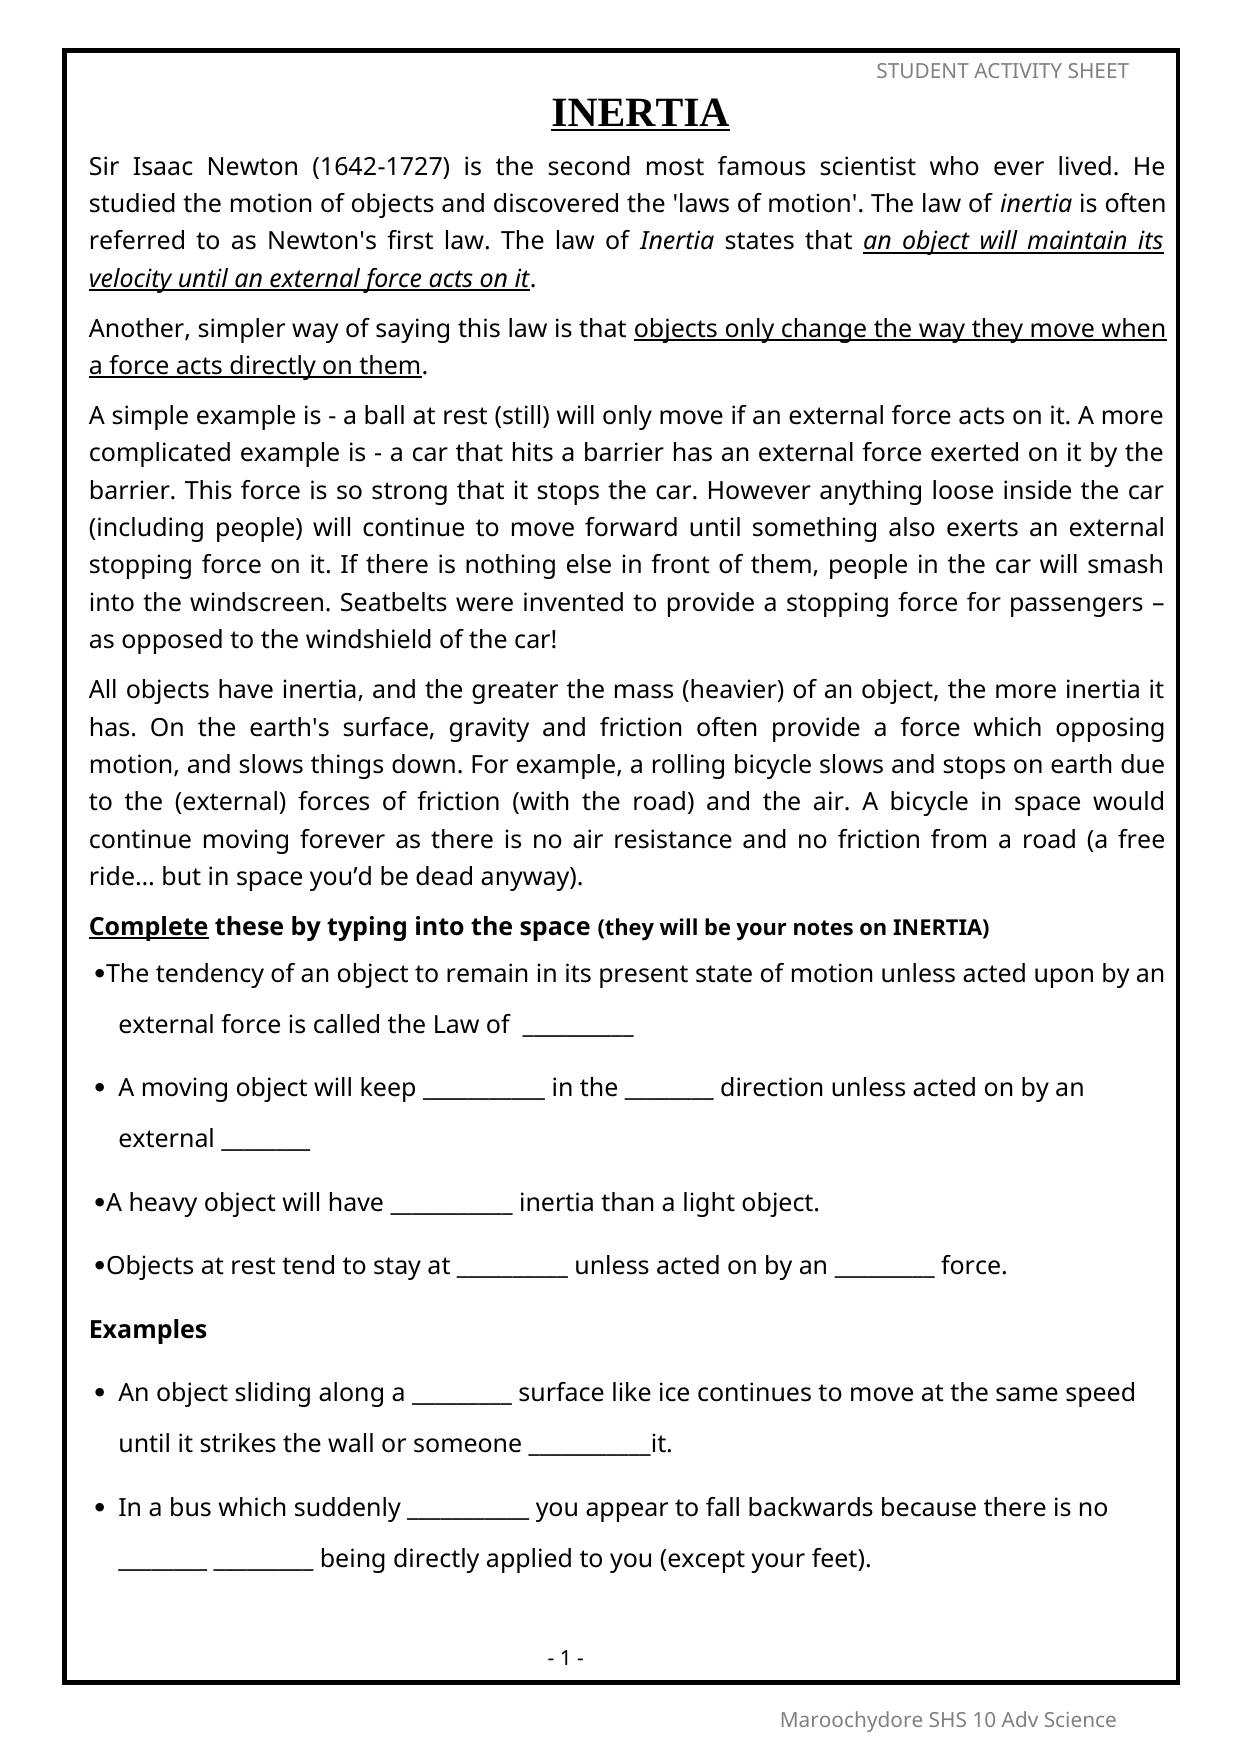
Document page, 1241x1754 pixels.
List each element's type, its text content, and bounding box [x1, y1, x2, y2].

list A heavy object will have ___________ inertia than a light object. [95, 1184, 1167, 1218]
list In a bus which suddenly ___________ you appear to fall backwards because there is no ________ _________ being directly applied to you (except your feet). [95, 1489, 1167, 1575]
text A simple example is - a ball at rest (still) will only move if an external force acts on it. A more complicated example is - a car that hits a barrier has an external force exerted on it by the barrier. This force is so strong that it stops the car. However anything loose inside the car (including people) will continue to move forward until something also exerts an external stopping force on it. If there is nothing else in front of them, people in the car will smash into the windscreen. Seatbelts were invented to provide a stopping force for passengers – as opposed to the windshield of the car! [89, 397, 1167, 656]
list An object sliding along a _________ surface like ice continues to move at the same speed until it strikes the wall or someone ___________it. [95, 1375, 1167, 1460]
list A moving object will keep ___________ in the ________ direction unless acted on by an external ________ [95, 1070, 1167, 1155]
title INERTIA [114, 88, 1167, 136]
text Examples [88, 1311, 1167, 1346]
list The tendency of an object to remain in its present state of motion unless acted upon by an external force is called the Law of __________ [95, 955, 1167, 1040]
text Complete these by typing into the space (they will be your notes on INERTIA) [88, 909, 1167, 943]
text Sir Isaac Newton (1642-1727) is the second most famous scientist who ever lived. He studied the motion of objects and discovered the 'laws of motion'. The law of inertia is often referred to as Newton's first law. The law of Inertia states that an object will maintain its velocity until an external force acts on it. [89, 148, 1167, 294]
list Objects at rest tend to stay at __________ unless acted on by an _________ force. [95, 1248, 1167, 1282]
text All objects have inertia, and the greater the mass (heavier) of an object, the more inertia it has. On the earth's surface, gravity and friction often provide a force which opposing motion, and slows things down. For example, a rolling bicycle slows and stops on earth due to the (external) forces of friction (with the road) and the air. A bicycle in space would continue moving forever as there is no air resistance and no friction from a road (a free ride… but in space you’d be dead anyway). [89, 672, 1167, 893]
text Another, simpler way of saying this law is that objects only change the way they move when a force acts directly on them. [89, 310, 1167, 382]
